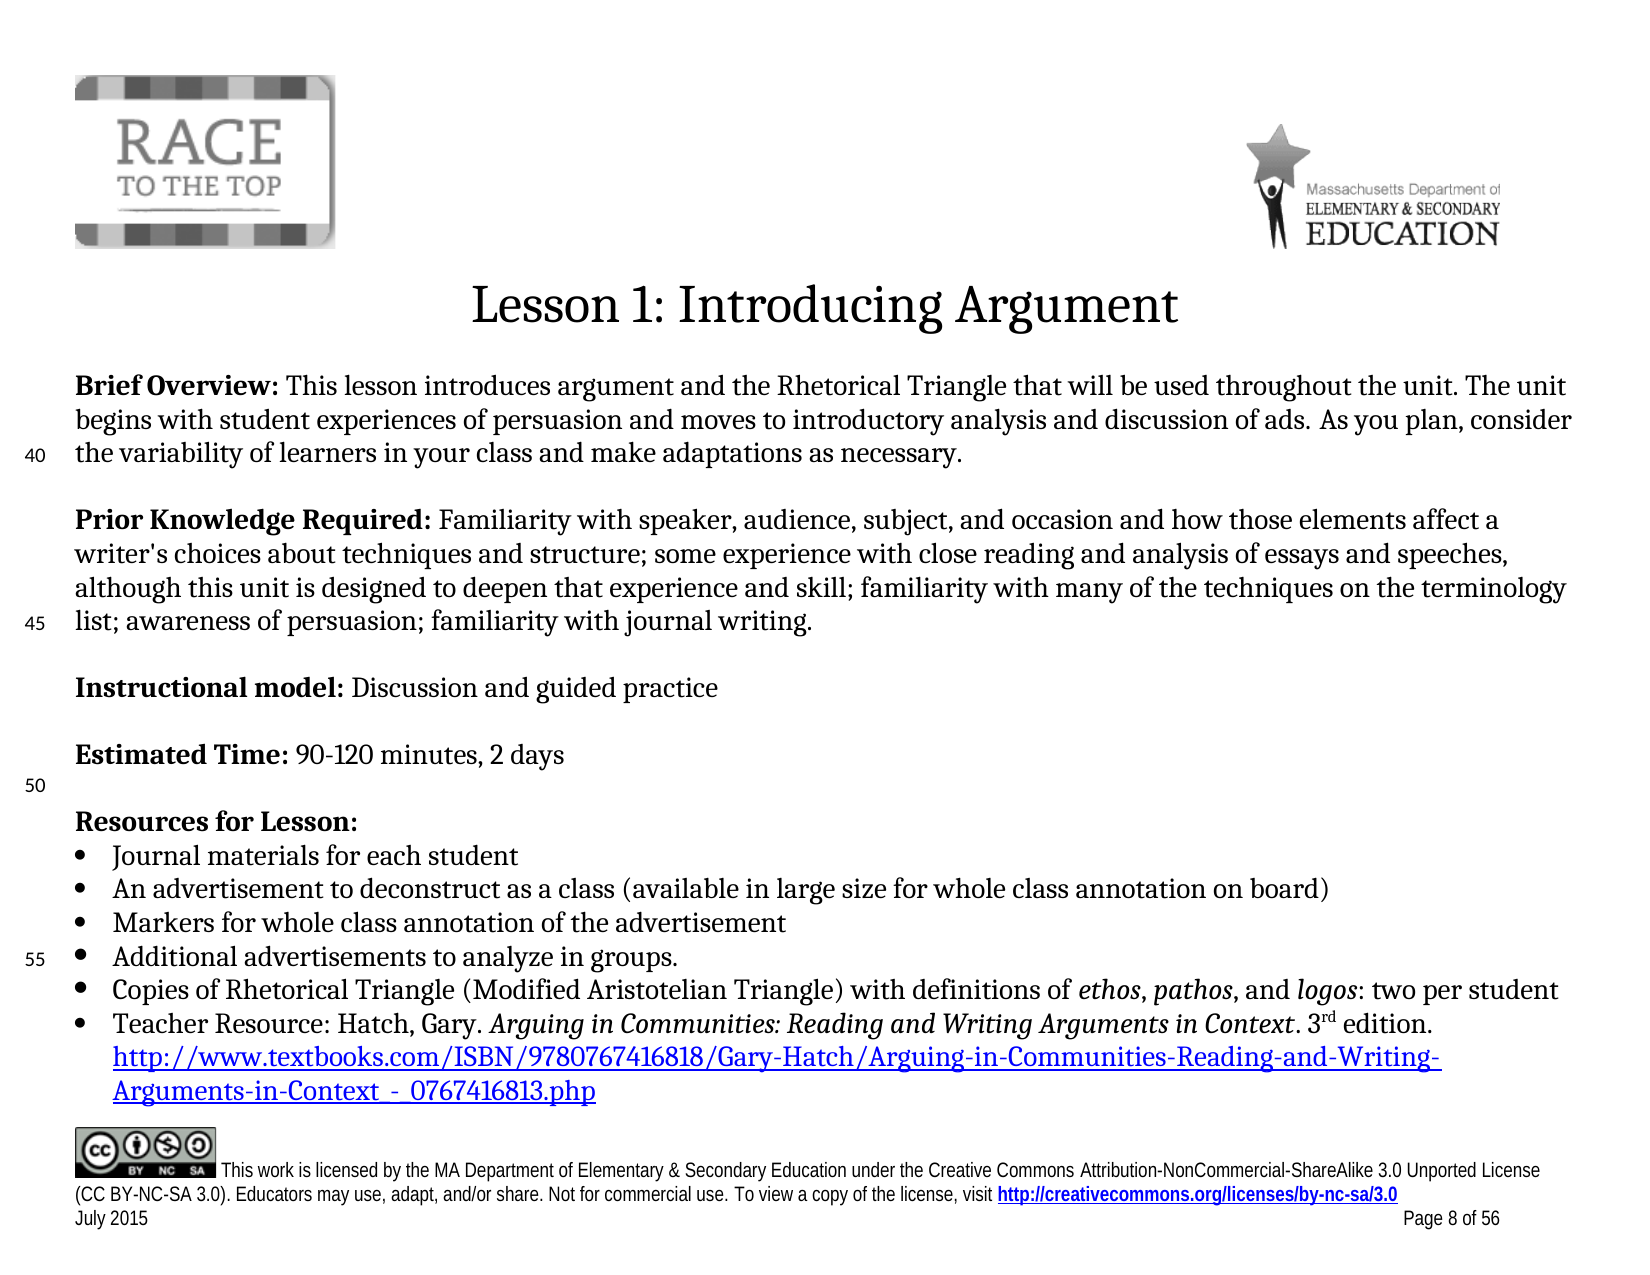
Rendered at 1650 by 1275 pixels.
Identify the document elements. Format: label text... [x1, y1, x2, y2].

list An advertisement to deconstruct as a class (available in large size for whole class annotation on board) [75, 873, 1575, 906]
text Lesson 1: Introducing Argument [75, 274, 1575, 336]
list Journal materials for each student [75, 839, 1575, 873]
text Brief Overview: This lesson introduces argument and the Rhetorical Triangle that will be used throughout the unit. The unit begins with student experiences of persuasion and moves to introductory analysis and discussion of ads. As you plan, consider the variability of learners in your class and make adaptations as necessary. [75, 369, 1575, 470]
text Prior Knowledge Required: Familiarity with speaker, audience, subject, and occasion and how those elements affect a writer's choices about techniques and structure; some experience with close reading and analysis of essays and speeches, although this unit is designed to deepen that experience and skill; familiarity with many of the techniques on the terminology list; awareness of persuasion; familiarity with journal writing. [75, 504, 1575, 638]
text Estimated Time: 90-120 minutes, 2 days [75, 738, 1575, 772]
list Copies of Rhetorical Triangle (Modified Aristotelian Triangle) with definitions of ethos, pathos, and logos: two per student [75, 973, 1575, 1007]
list Teacher Resource: Hatch, Gary. Arguing in Communities: Reading and Writing Arguments in Context. 3rd edition. http://www.textbooks.com/ISBN/9780767416818/Gary-Hatch/Arguing-in-Communities-Reading-and-Writing-Arguments-in-Context_-_0767416813.php [75, 1007, 1575, 1107]
text Instructional model: Discussion and guided practice [75, 671, 1575, 705]
list Additional advertisements to analyze in groups. [75, 940, 1575, 973]
picture [75, 1127, 217, 1178]
picture [1246, 124, 1500, 249]
list Markers for whole class annotation of the advertisement [75, 906, 1575, 940]
text Resources for Lesson: [75, 806, 1575, 839]
